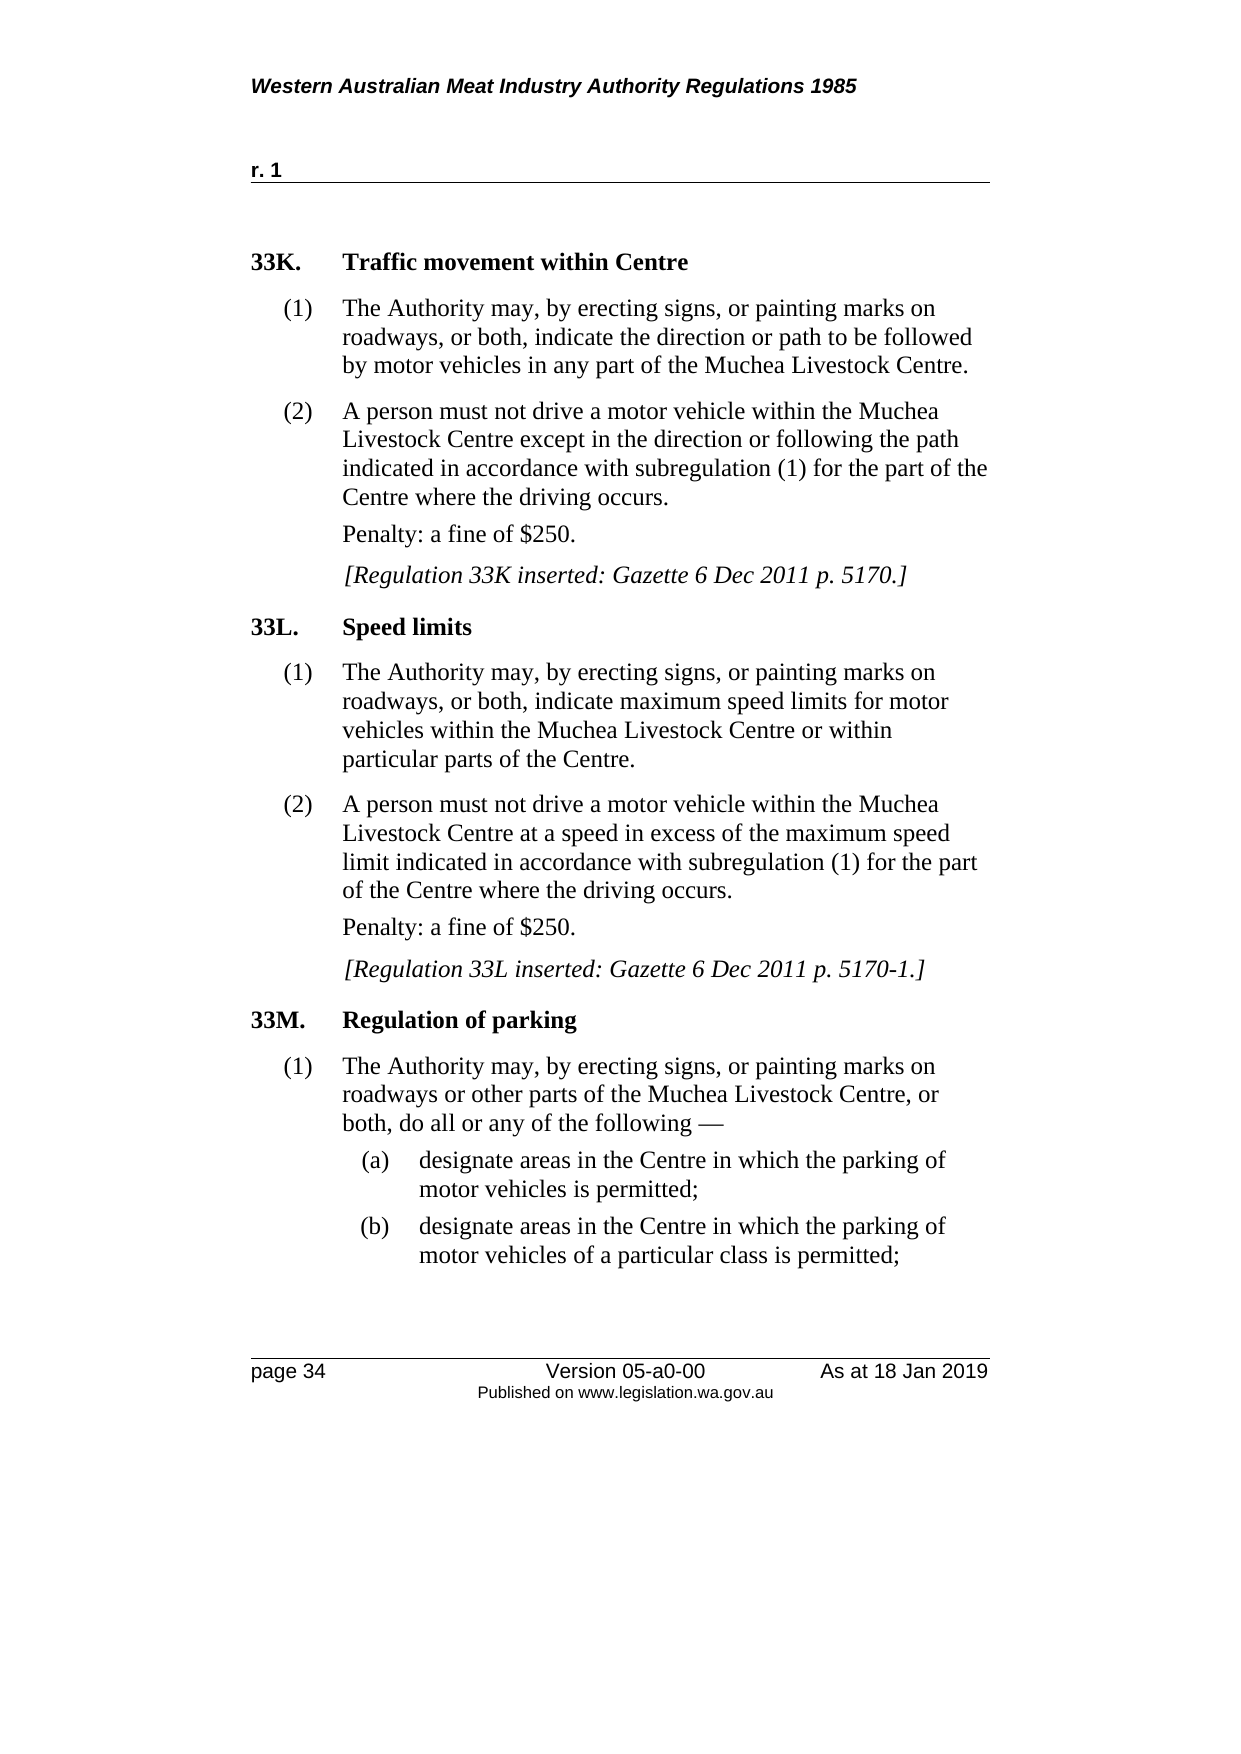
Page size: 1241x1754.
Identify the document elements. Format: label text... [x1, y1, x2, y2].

text [Regulation 33K inserted: Gazette 6 Dec 2011 p. 5170.] [251, 560, 990, 589]
text (1) The Authority may, by erecting signs, or painting marks on roadways or other parts of the Muchea Livestock Centre, or both, do all or any of the following — [251, 1051, 990, 1137]
subtitle 33L. Speed limits [251, 612, 990, 641]
text (2) A person must not drive a motor vehicle within the Muchea Livestock Centre at a speed in excess of the maximum speed limit indicated in accordance with subregulation (1) for the part of the Centre where the driving occurs. [251, 789, 990, 904]
text Penalty: a fine of $250. [251, 912, 990, 941]
text (1) The Authority may, by erecting signs, or painting marks on roadways, or both, indicate maximum speed limits for motor vehicles within the Muchea Livestock Centre or within particular parts of the Centre. [251, 657, 990, 772]
text (b) designate areas in the Centre in which the parking of motor vehicles of a particular class is permitted; [251, 1211, 990, 1269]
text (2) A person must not drive a motor vehicle within the Muchea Livestock Centre except in the direction or following the path indicated in accordance with subregulation (1) for the part of the Centre where the driving occurs. [251, 396, 990, 511]
text (1) The Authority may, by erecting signs, or painting marks on roadways, or both, indicate the direction or path to be followed by motor vehicles in any part of the Muchea Livestock Centre. [251, 293, 990, 379]
subtitle 33K. Traffic movement within Centre [251, 247, 990, 276]
subtitle 33M. Regulation of parking [251, 1005, 990, 1034]
text (a) designate areas in the Centre in which the parking of motor vehicles is permitted; [251, 1145, 990, 1203]
text Penalty: a fine of $250. [251, 519, 990, 548]
text [Regulation 33L inserted: Gazette 6 Dec 2011 p. 5170-1.] [251, 954, 990, 982]
